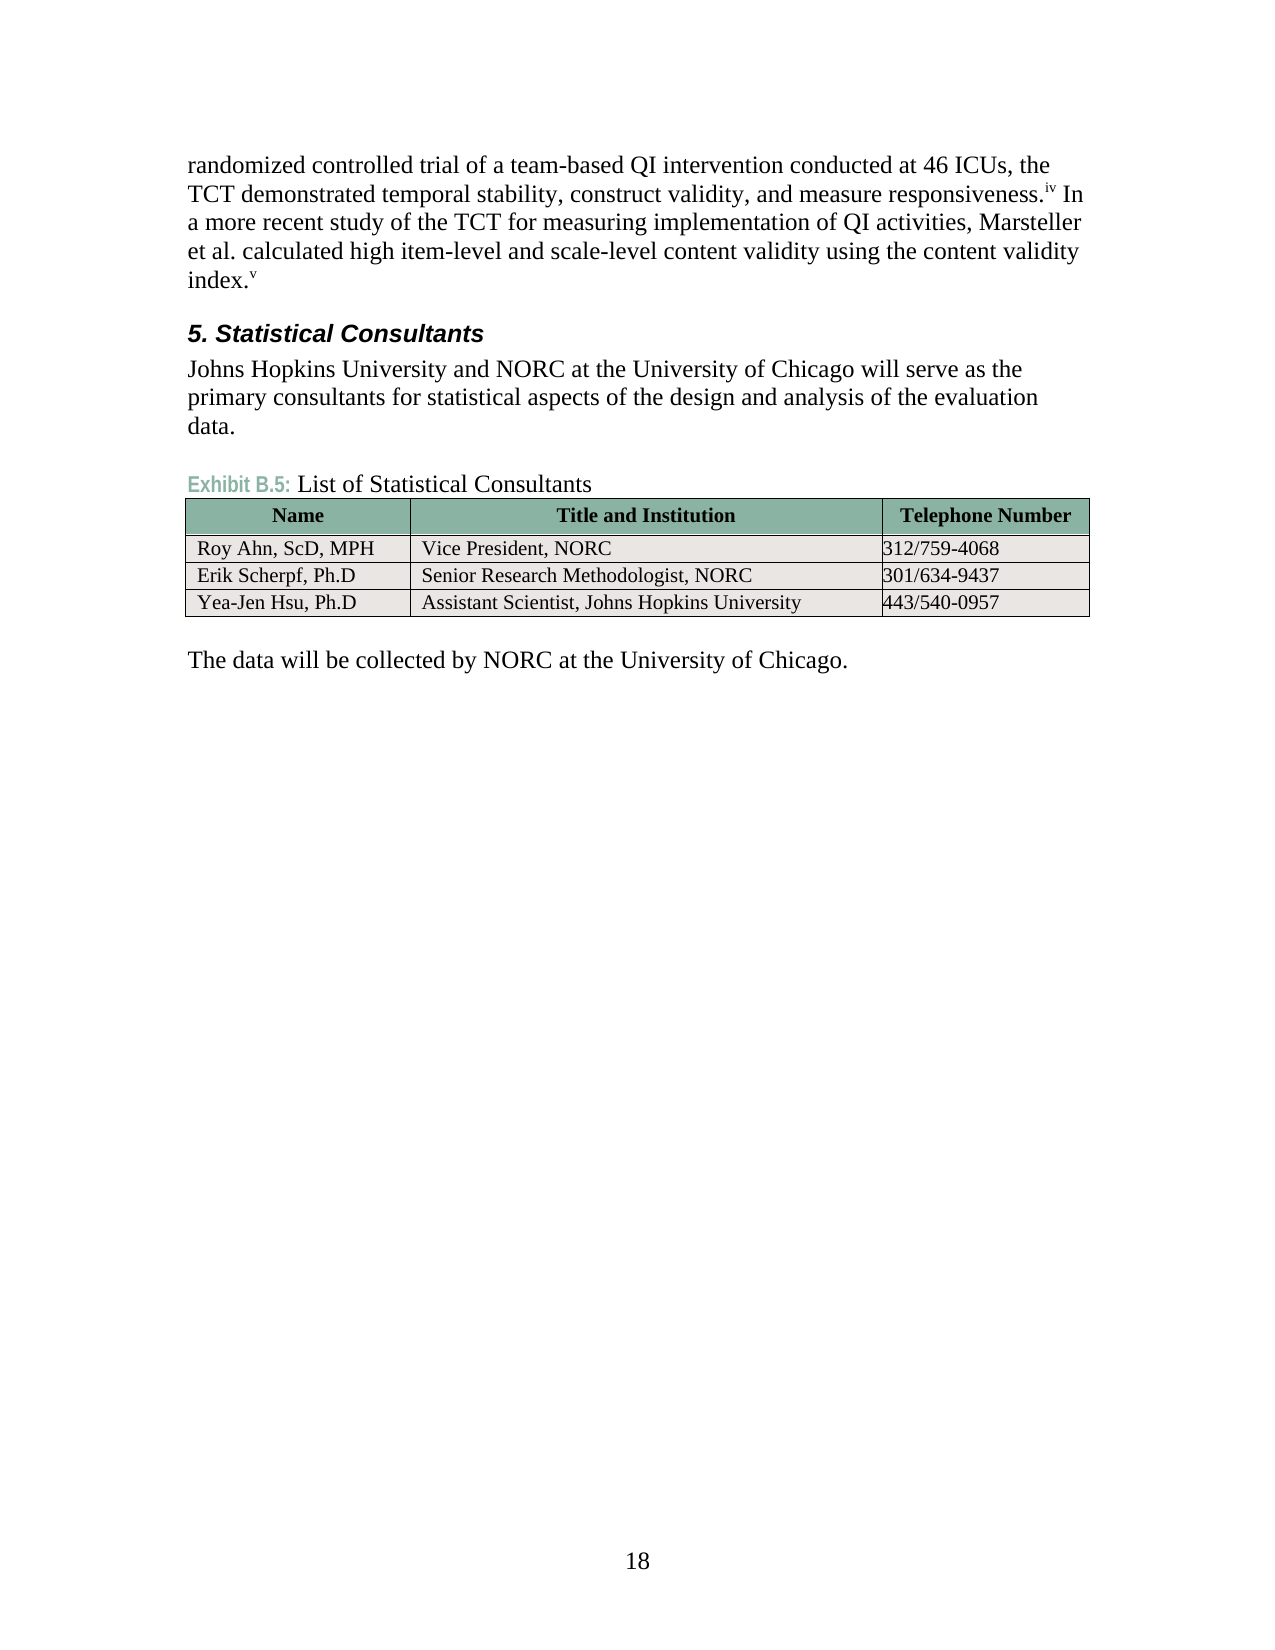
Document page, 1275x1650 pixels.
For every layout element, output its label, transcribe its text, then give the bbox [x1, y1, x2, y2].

table_header Name [186, 499, 410, 534]
table_cell Senior Research Methodologist, NORC [411, 563, 882, 589]
table_cell 443/540-0957 [883, 590, 1089, 616]
table_cell 301/634-9437 [883, 563, 1089, 589]
text Johns Hopkins University and NORC at the University of Chicago will serve as the primary consultants for statistical aspects of the design and analysis of the evaluation data. [187, 354, 1087, 440]
table_cell Assistant Scientist, Johns Hopkins University [411, 590, 882, 616]
subtitle 5. Statistical Consultants [187, 319, 1087, 347]
table_cell Vice President, NORC [411, 536, 882, 562]
text The data will be collected by NORC at the University of Chicago. [187, 646, 1087, 674]
text Exhibit B.5: List of Statistical Consultants [187, 469, 1087, 498]
table_cell Roy Ahn, ScD, MPH [186, 536, 410, 562]
table_cell 312/759-4068 [883, 536, 1089, 562]
table_header Title and Institution [411, 499, 882, 534]
table_cell Erik Scherpf, Ph.D [186, 563, 410, 589]
table_header Telephone Number [883, 499, 1089, 534]
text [187, 150, 1087, 294]
table_cell Yea-Jen Hsu, Ph.D [186, 590, 410, 616]
